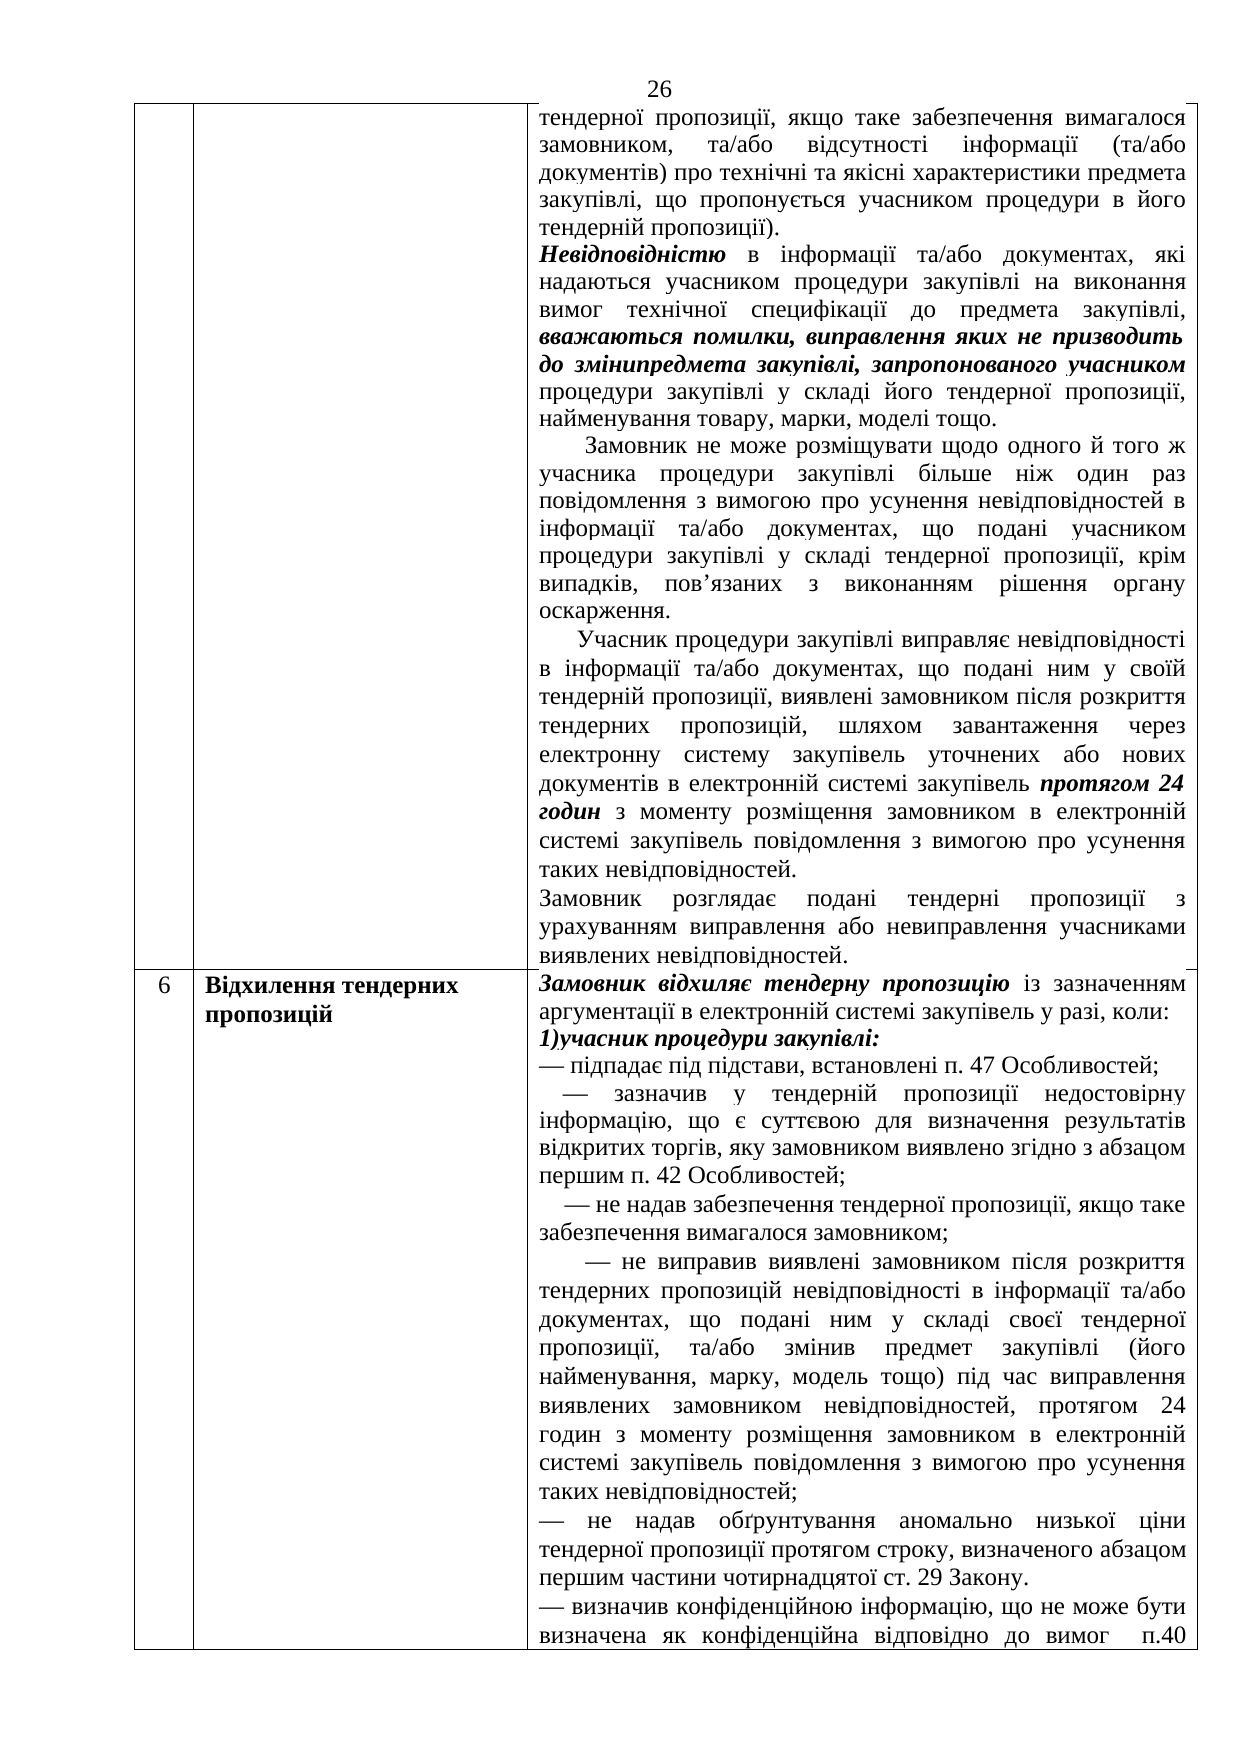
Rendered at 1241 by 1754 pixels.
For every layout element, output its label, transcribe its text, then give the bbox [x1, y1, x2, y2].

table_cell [194, 970, 527, 1649]
table_cell 6 [135, 970, 193, 1649]
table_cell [194, 104, 527, 969]
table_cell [528, 970, 1197, 1649]
table_cell 5 [135, 104, 193, 969]
